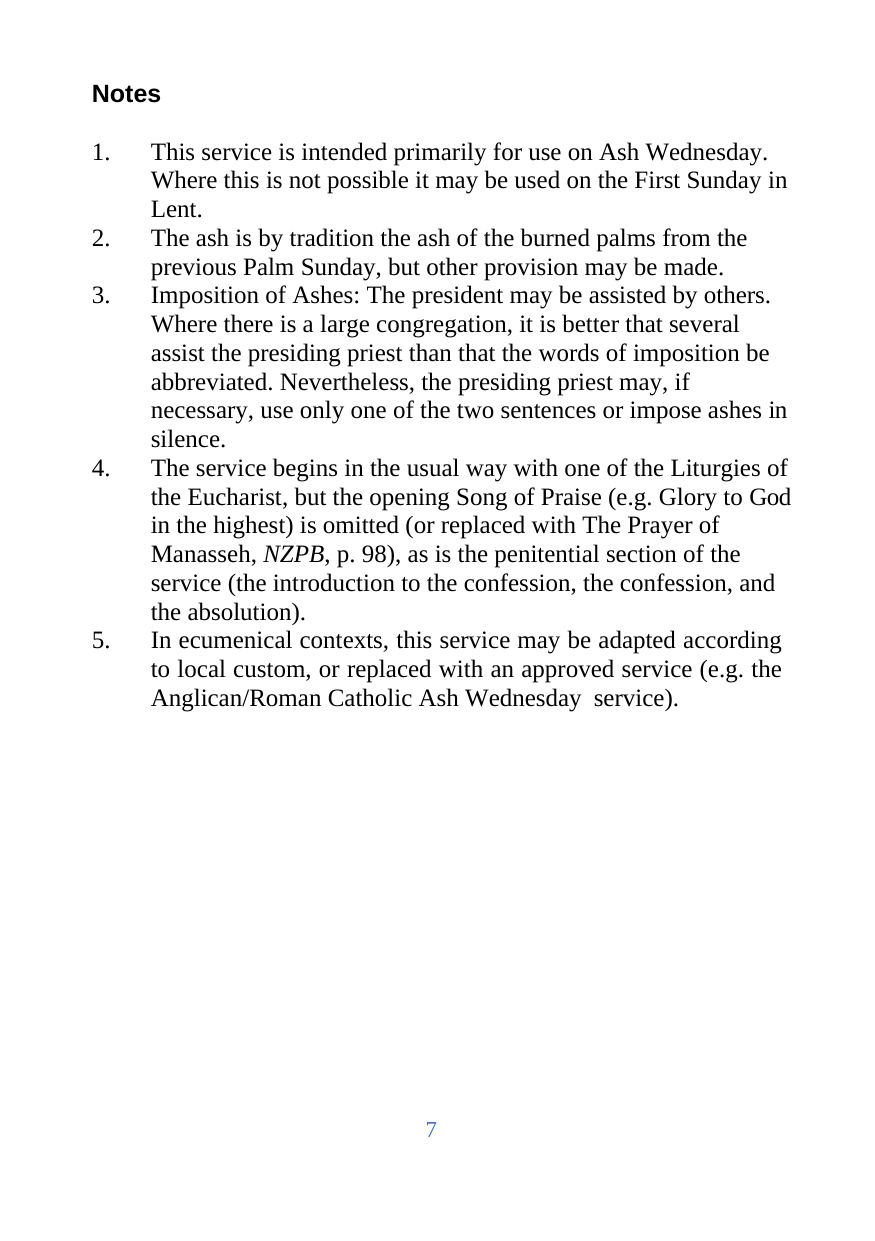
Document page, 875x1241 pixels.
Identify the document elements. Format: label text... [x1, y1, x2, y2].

list The service begins in the usual way with one of the Liturgies of the Eucharist, but the opening Song of Praise (e.g. Glory to God in the highest) is omitted (or replaced with The Prayer of Manasseh, NZPB, p. 98), as is the penitential section of the service (the introduction to the confession, the confession, and the absolution). [92, 453, 799, 625]
list The ash is by tradition the ash of the burned palms from the previous Palm Sunday, but other provision may be made. [92, 223, 779, 280]
list In ecumenical contexts, this service may be adapted according to local custom, or replaced with an approved service (e.g. the Anglican/Roman Catholic Ash Wednesday service). [92, 625, 782, 712]
list Imposition of Ashes: The president may be assisted by others. Where there is a large congregation, it is better that several assist the presiding priest than that the words of imposition be abbreviated. Nevertheless, the presiding priest may, if necessary, use only one of the two sentences or impose ashes in silence. [92, 280, 795, 453]
subtitle Notes [92, 79, 803, 108]
list This service is intended primarily for use on Ash Wednesday. Where this is not possible it may be used on the First Sunday in Lent. [92, 137, 795, 223]
